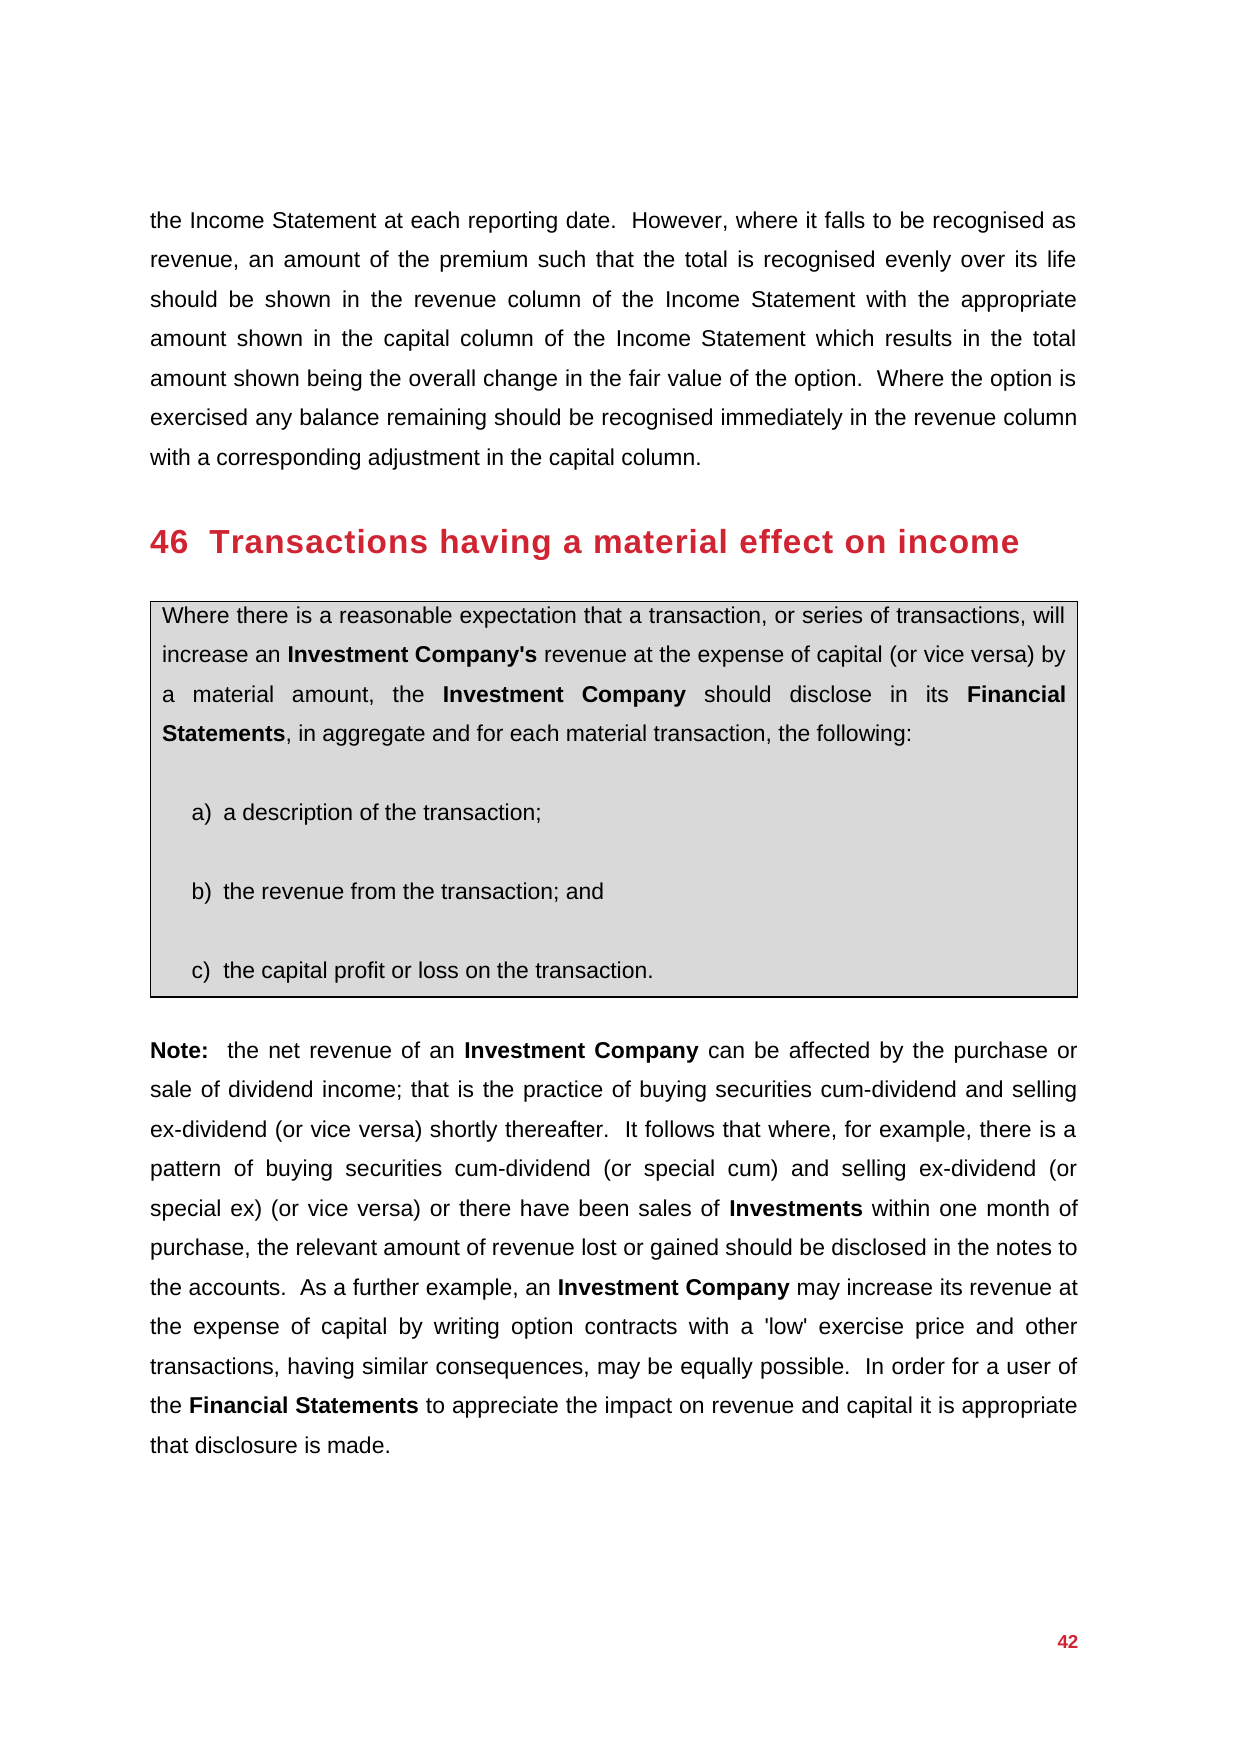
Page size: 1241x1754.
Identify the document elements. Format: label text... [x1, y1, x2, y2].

subtitle Transactions having a material effect on income [150, 523, 1078, 561]
text Note: the net revenue of an Investment Company can be affected by the purchase or sale of dividend income; that is the practice of buying securities cum-dividend and selling ex-dividend (or vice versa) shortly thereafter. It follows that where, for example, there is a pattern of buying securities cum-dividend (or special cum) and selling ex-dividend (or special ex) (or vice versa) or there have been sales of Investments within one month of purchase, the relevant amount of revenue lost or gained should be disclosed in the notes to the accounts. As a further example, an Investment Company may increase its revenue at the expense of capital by writing option contracts with a 'low' exercise price and other transactions, having similar consequences, may be equally possible. In order for a user of the Financial Statements to appreciate the impact on revenue and capital it is appropriate that disclosure is made. [150, 1037, 1078, 1458]
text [150, 207, 1078, 470]
table_header Where there is a reasonable expectation that a transaction, or series of transactions, will increase an Investment Company's revenue at the expense of capital (or vice versa) by a material amount, the Investment Company should disclose in its Financial Statements, in aggregate and for each material transaction, the following: a) a description of the transaction; b) the revenue from the transaction; and c) the capital profit or loss on the transaction. [151, 602, 1077, 996]
